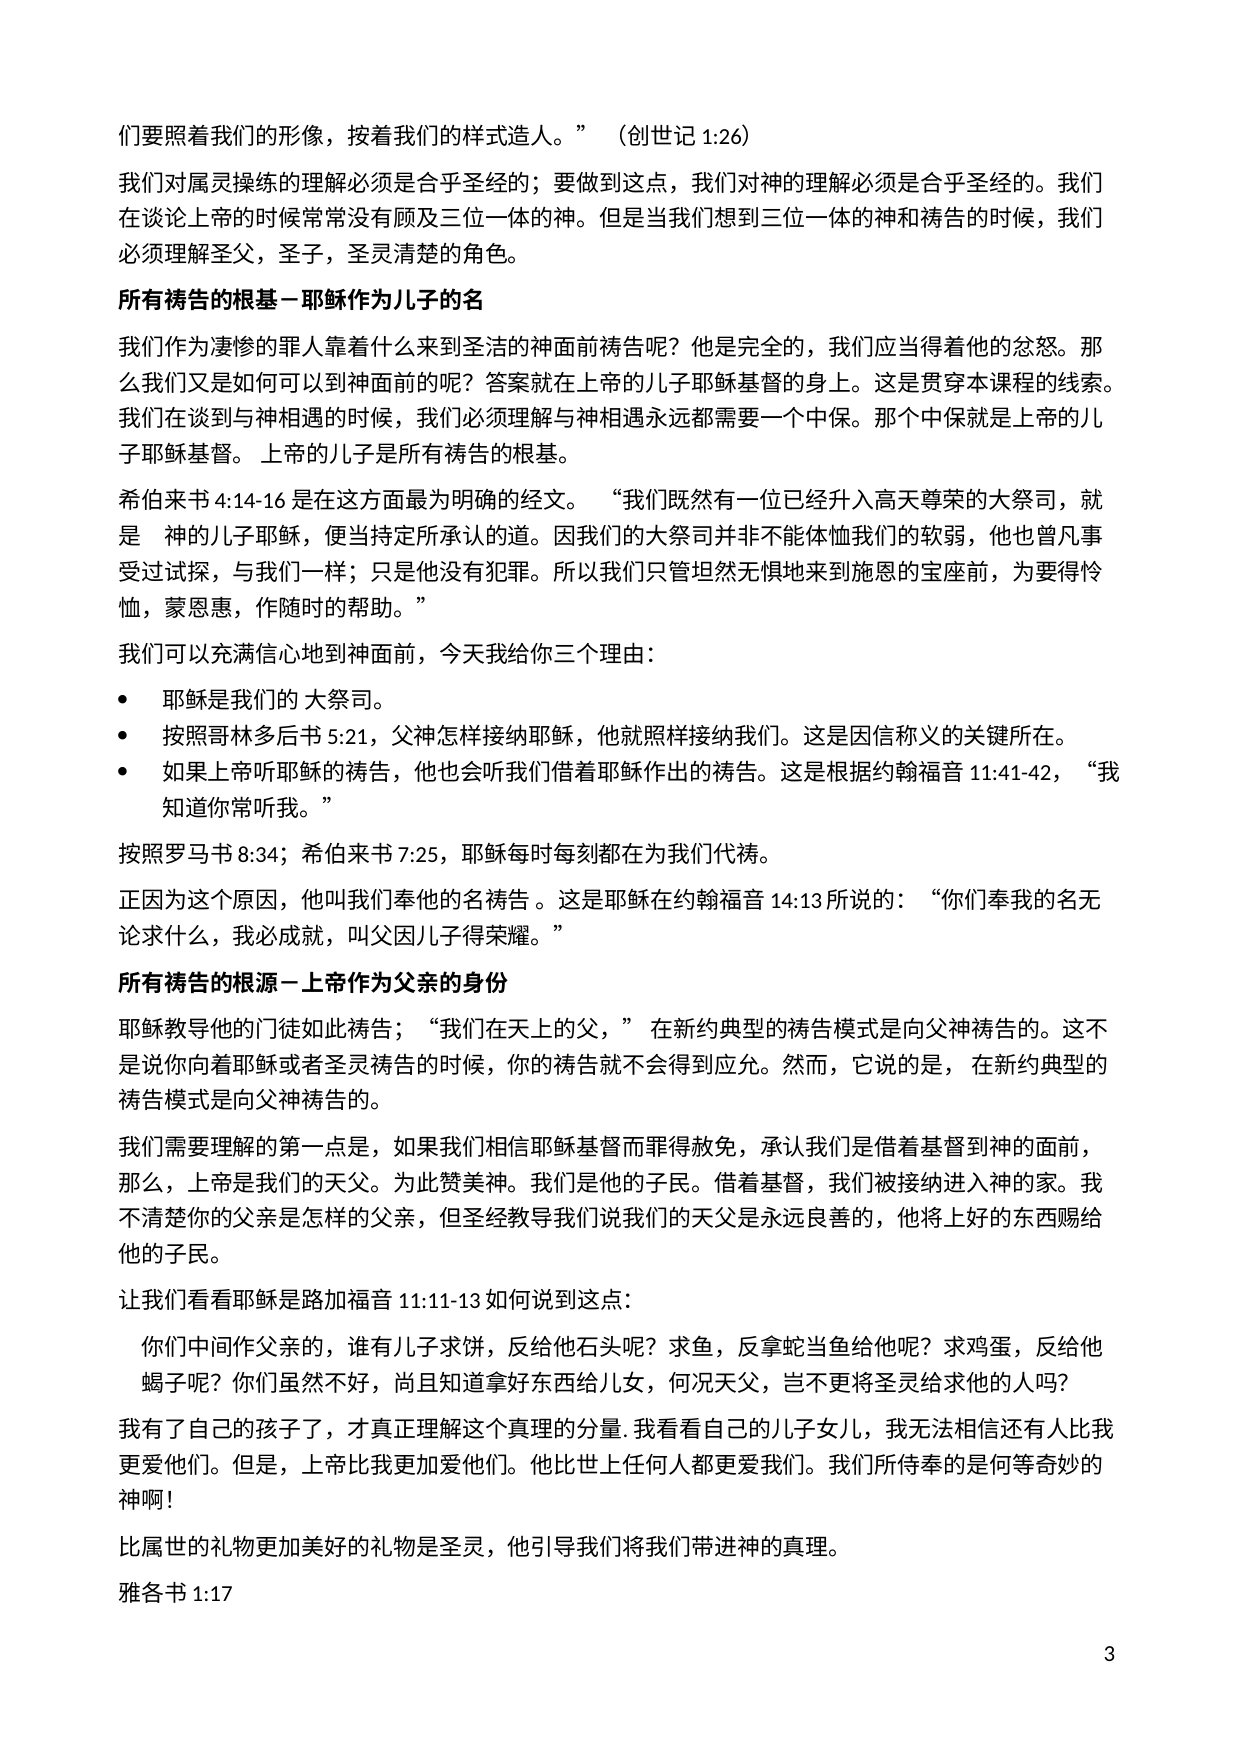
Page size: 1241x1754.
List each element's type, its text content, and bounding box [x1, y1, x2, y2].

text 你们中间作父亲的，谁有儿子求饼，反给他石头呢？求鱼，反拿蛇当鱼给他呢？求鸡蛋，反给他蝎子呢？你们虽然不好，尚且知道拿好东西给儿女，何况天父，岂不更将圣灵给求他的人吗？ [141, 1328, 1122, 1398]
text 雅各书1:17 [118, 1575, 1122, 1608]
text 我有了自己的孩子了，才真正理解这个真理的分量. 我看看自己的儿子女儿，我无法相信还有人比我更爱他们。但是，上帝比我更加爱他们。他比世上任何人都更爱我们。我们所侍奉的是何等奇妙的神啊！ [118, 1411, 1122, 1516]
text 比属世的礼物更加美好的礼物是圣灵，他引导我们将我们带进神的真理。 [118, 1528, 1122, 1562]
text 所有祷告的根源－上帝作为父亲的身份 [118, 964, 1122, 998]
list 耶稣是我们的 大祭司。 [118, 682, 1122, 716]
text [118, 118, 1122, 151]
text 我们需要理解的第一点是，如果我们相信耶稣基督而罪得赦免，承认我们是借着基督到神的面前，那么，上帝是我们的天父。为此赞美神。我们是他的子民。借着基督，我们被接纳进入神的家。我不清楚你的父亲是怎样的父亲，但圣经教导我们说我们的天父是永远良善的，他将上好的东西赐给他的子民。 [118, 1128, 1122, 1269]
text 我们作为凄惨的罪人靠着什么来到圣洁的神面前祷告呢？他是完全的，我们应当得着他的忿怒。那么我们又是如何可以到神面前的呢？答案就在上帝的儿子耶稣基督的身上。这是贯穿本课程的线索。我们在谈到与神相遇的时候，我们必须理解与神相遇永远都需要一个中保。那个中保就是上帝的儿子耶稣基督。 上帝的儿子是所有祷告的根基。 [118, 328, 1122, 469]
text 所有祷告的根基－耶稣作为儿子的名 [118, 282, 1122, 316]
text 按照罗马书8:34；希伯来书7:25，耶稣每时每刻都在为我们代祷。 [118, 836, 1122, 869]
text 正因为这个原因，他叫我们奉他的名祷告 。这是耶稣在约翰福音14:13所说的：“你们奉我的名无论求什么，我必成就，叫父因儿子得荣耀。” [118, 882, 1122, 951]
text 我们可以充满信心地到神面前，今天我给你三个理由： [118, 636, 1122, 669]
list 如果上帝听耶稣的祷告，他也会听我们借着耶稣作出的祷告。这是根据约翰福音11:41-42，“我知道你常听我。” [118, 754, 1122, 823]
list 按照哥林多后书5:21，父神怎样接纳耶稣，他就照样接纳我们。这是因信称义的关键所在。 [118, 718, 1122, 751]
text 耶稣教导他的门徒如此祷告；“我们在天上的父，” 在新约典型的祷告模式是向父神祷告的。这不是说你向着耶稣或者圣灵祷告的时候，你的祷告就不会得到应允。然而，它说的是， 在新约典型的祷告模式是向父神祷告的。 [118, 1011, 1122, 1116]
text 我们对属灵操练的理解必须是合乎圣经的；要做到这点，我们对神的理解必须是合乎圣经的。我们在谈论上帝的时候常常没有顾及三位一体的神。但是当我们想到三位一体的神和祷告的时候，我们必须理解圣父，圣子，圣灵清楚的角色。 [118, 164, 1122, 269]
text 希伯来书4:14-16 是在这方面最为明确的经文。 “我们既然有一位已经升入高天尊荣的大祭司，就是 神的儿子耶稣，便当持定所承认的道。因我们的大祭司并非不能体恤我们的软弱，他也曾凡事受过试探，与我们一样；只是他没有犯罪。所以我们只管坦然无惧地来到施恩的宝座前，为要得怜恤，蒙恩惠，作随时的帮助。” [118, 482, 1122, 623]
text 让我们看看耶稣是路加福音11:11-13如何说到这点： [118, 1282, 1122, 1316]
